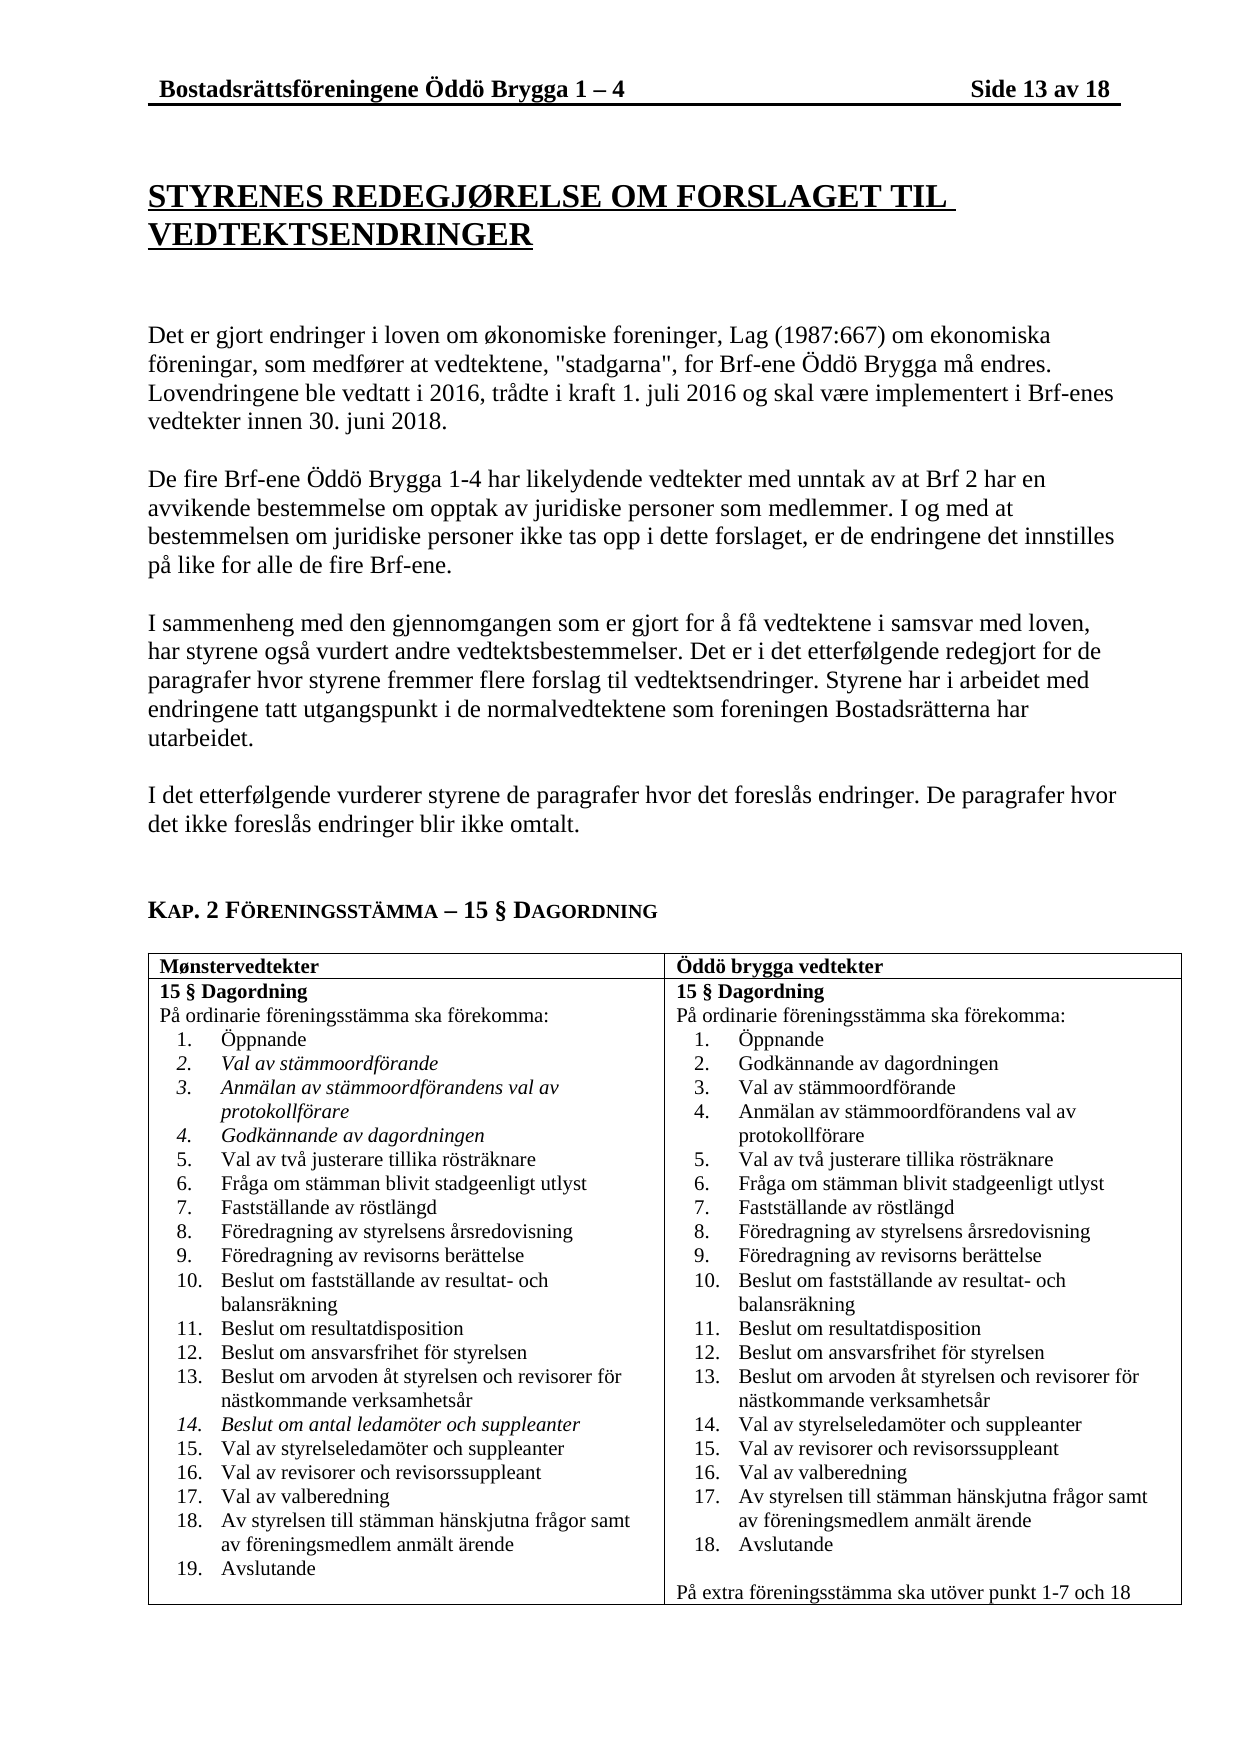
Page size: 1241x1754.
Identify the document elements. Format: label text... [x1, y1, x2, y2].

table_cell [149, 979, 664, 1604]
text I det etterfølgende vurderer styrene de paragrafer hvor det foreslås endringer. De paragrafer hvor det ikke foreslås endringer blir ikke omtalt. [148, 780, 1122, 838]
text Kap. 2 Föreningsstämma – 15 § Dagordning [148, 895, 1122, 924]
text Det er gjort endringer i loven om økonomiske foreninger, Lag (1987:667) om ekonomiska föreningar, som medfører at vedtektene, "stadgarna", for Brf-ene Öddö Brygga må endres. Lovendringene ble vedtatt i 2016, trådte i kraft 1. juli 2016 og skal være implementert i Brf-enes vedtekter innen 30. juni 2018. [148, 320, 1122, 435]
text STYRENES REDEGJØRELSE OM FORSLAGET TIL VEDTEKTSENDRINGER [148, 176, 1122, 253]
text I sammenheng med den gjennomgangen som er gjort for å få vedtektene i samsvar med loven, har styrene også vurdert andre vedtektsbestemmelser. Det er i det etterfølgende redegjort for de paragrafer hvor styrene fremmer flere forslag til vedtektsendringer. Styrene har i arbeidet med endringene tatt utgangspunkt i de normalvedtektene som foreningen Bostadsrätterna har utarbeidet. [148, 608, 1122, 751]
table_header Mønstervedtekter [149, 954, 664, 978]
text De fire Brf-ene Öddö Brygga 1-4 har likelydende vedtekter med unntak av at Brf 2 har en avvikende bestemmelse om opptak av juridiske personer som medlemmer. I og med at bestemmelsen om juridiske personer ikke tas opp i dette forslaget, er de endringene det innstilles på like for alle de fire Brf-ene. [148, 464, 1122, 579]
table_header Öddö brygga vedtekter [665, 954, 1181, 978]
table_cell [665, 979, 1181, 1604]
